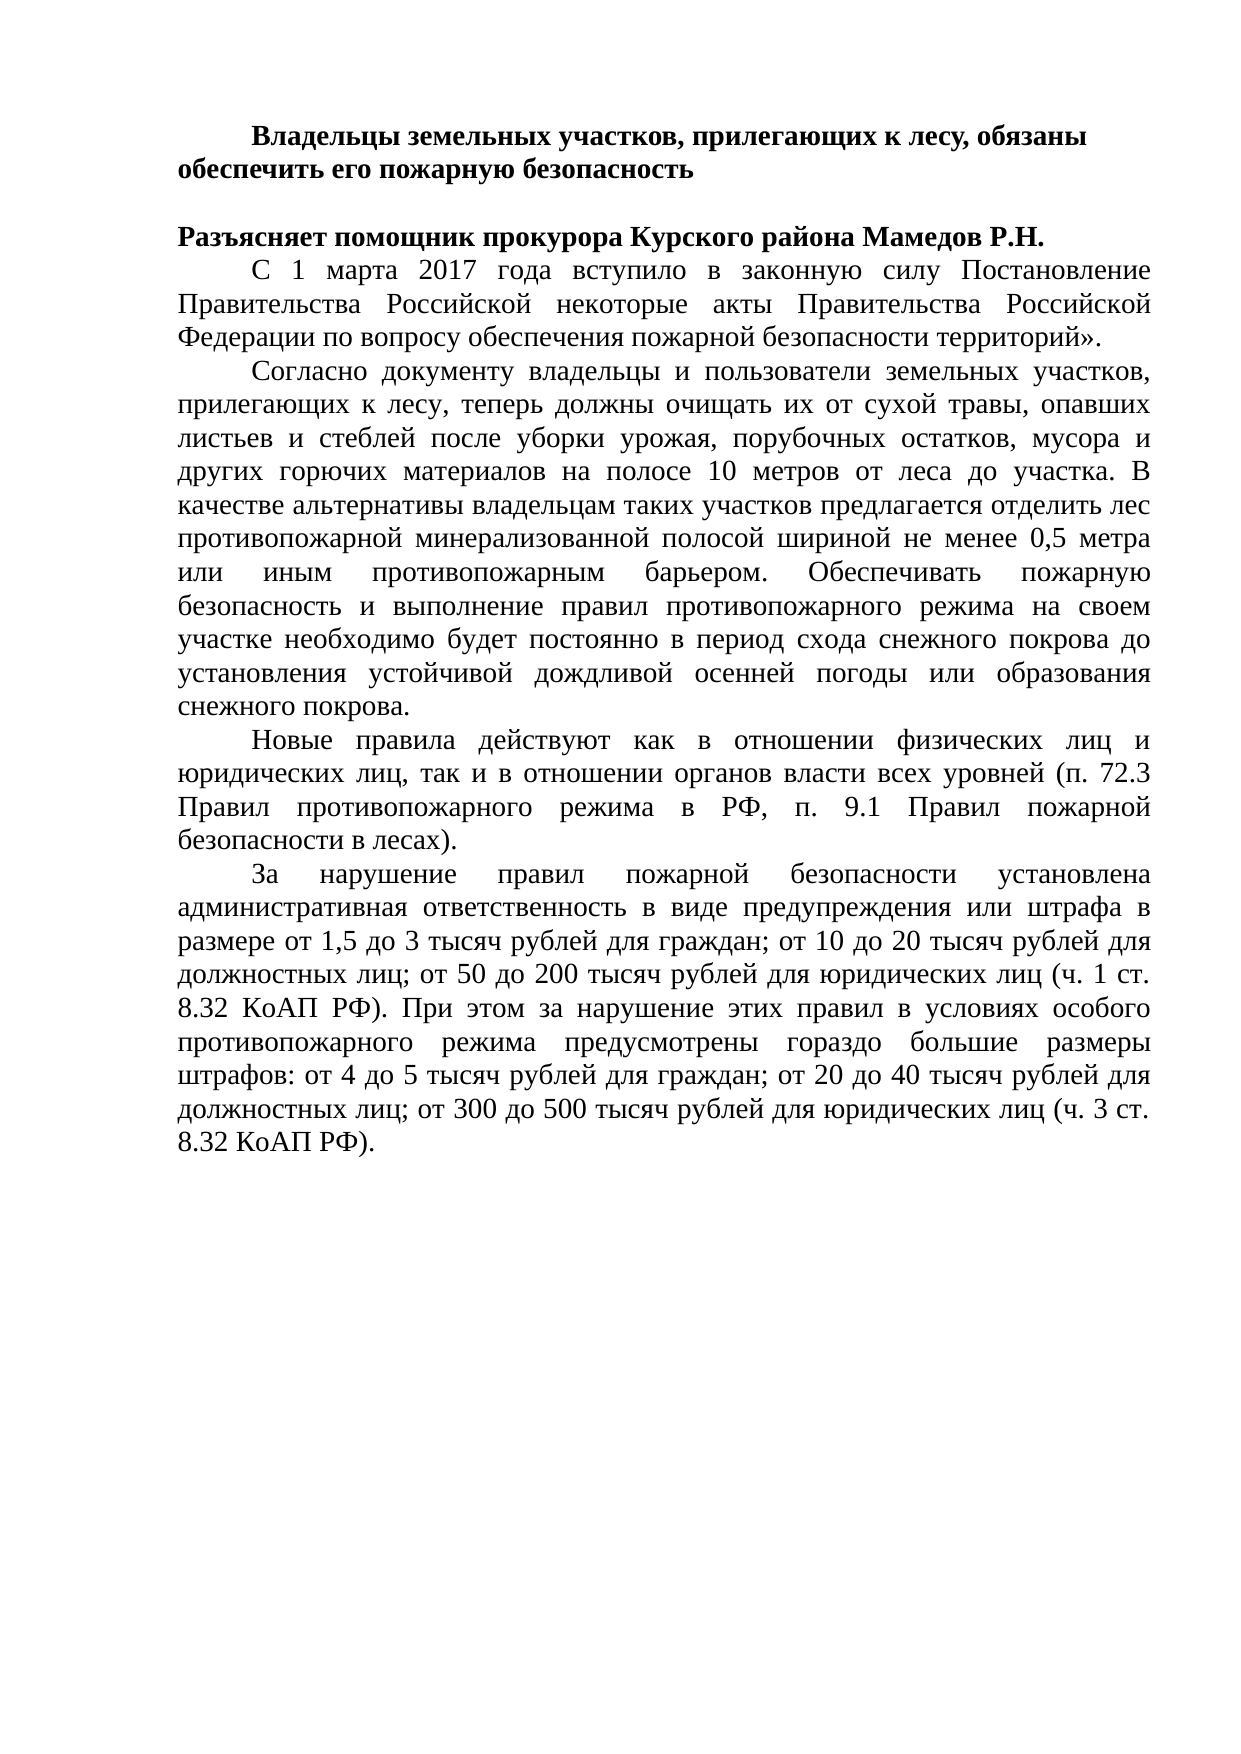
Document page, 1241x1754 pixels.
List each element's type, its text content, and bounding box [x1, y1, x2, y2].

text Новые правила действуют как в отношении физических лиц и юридических лиц, так и в отношении органов власти всех уровней (п. 72.3 Правил противопожарного режима в РФ, п. 9.1 Правил пожарной безопасности в лесах). [177, 722, 1152, 856]
text Согласно документу владельцы и пользователи земельных участков, прилегающих к лесу, теперь должны очищать их от сухой травы, опавших листьев и стеблей после уборки урожая, порубочных остатков, мусора и других горючих материалов на полосе 10 метров от леса до участка. В качестве альтернативы владельцам таких участков предлагается отделить лес противопожарной минерализованной полосой шириной не менее 0,5 метра или иным противопожарным барьером. Обеспечивать пожарную безопасность и выполнение правил противопожарного режима на своем участке необходимо будет постоянно в период схода снежного покрова до установления устойчивой дождливой осенней погоды или образования снежного покрова. [177, 353, 1152, 722]
text Разъясняет помощник прокурора Курского района Мамедов Р.Н. [177, 219, 1152, 252]
text С 1 марта 2017 года вступило в законную силу Постановление Правительства Российской некоторые акты Правительства Российской Федерации по вопросу обеспечения пожарной безопасности территорий». [177, 252, 1152, 353]
text За нарушение правил пожарной безопасности установлена административная ответственность в виде предупреждения или штрафа в размере от 1,5 до 3 тысяч рублей для граждан; от 10 до 20 тысяч рублей для должностных лиц; от 50 до 200 тысяч рублей для юридических лиц (ч. 1 ст. 8.32 КоАП РФ). При этом за нарушение этих правил в условиях особого противопожарного режима предусмотрены гораздо большие размеры штрафов: от 4 до 5 тысяч рублей для граждан; от 20 до 40 тысяч рублей для должностных лиц; от 300 до 500 тысяч рублей для юридических лиц (ч. 3 ст. 8.32 КоАП РФ). [177, 856, 1152, 1158]
text Владельцы земельных участков, прилегающих к лесу, обязаны обеспечить его пожарную безопасность [177, 118, 1152, 185]
